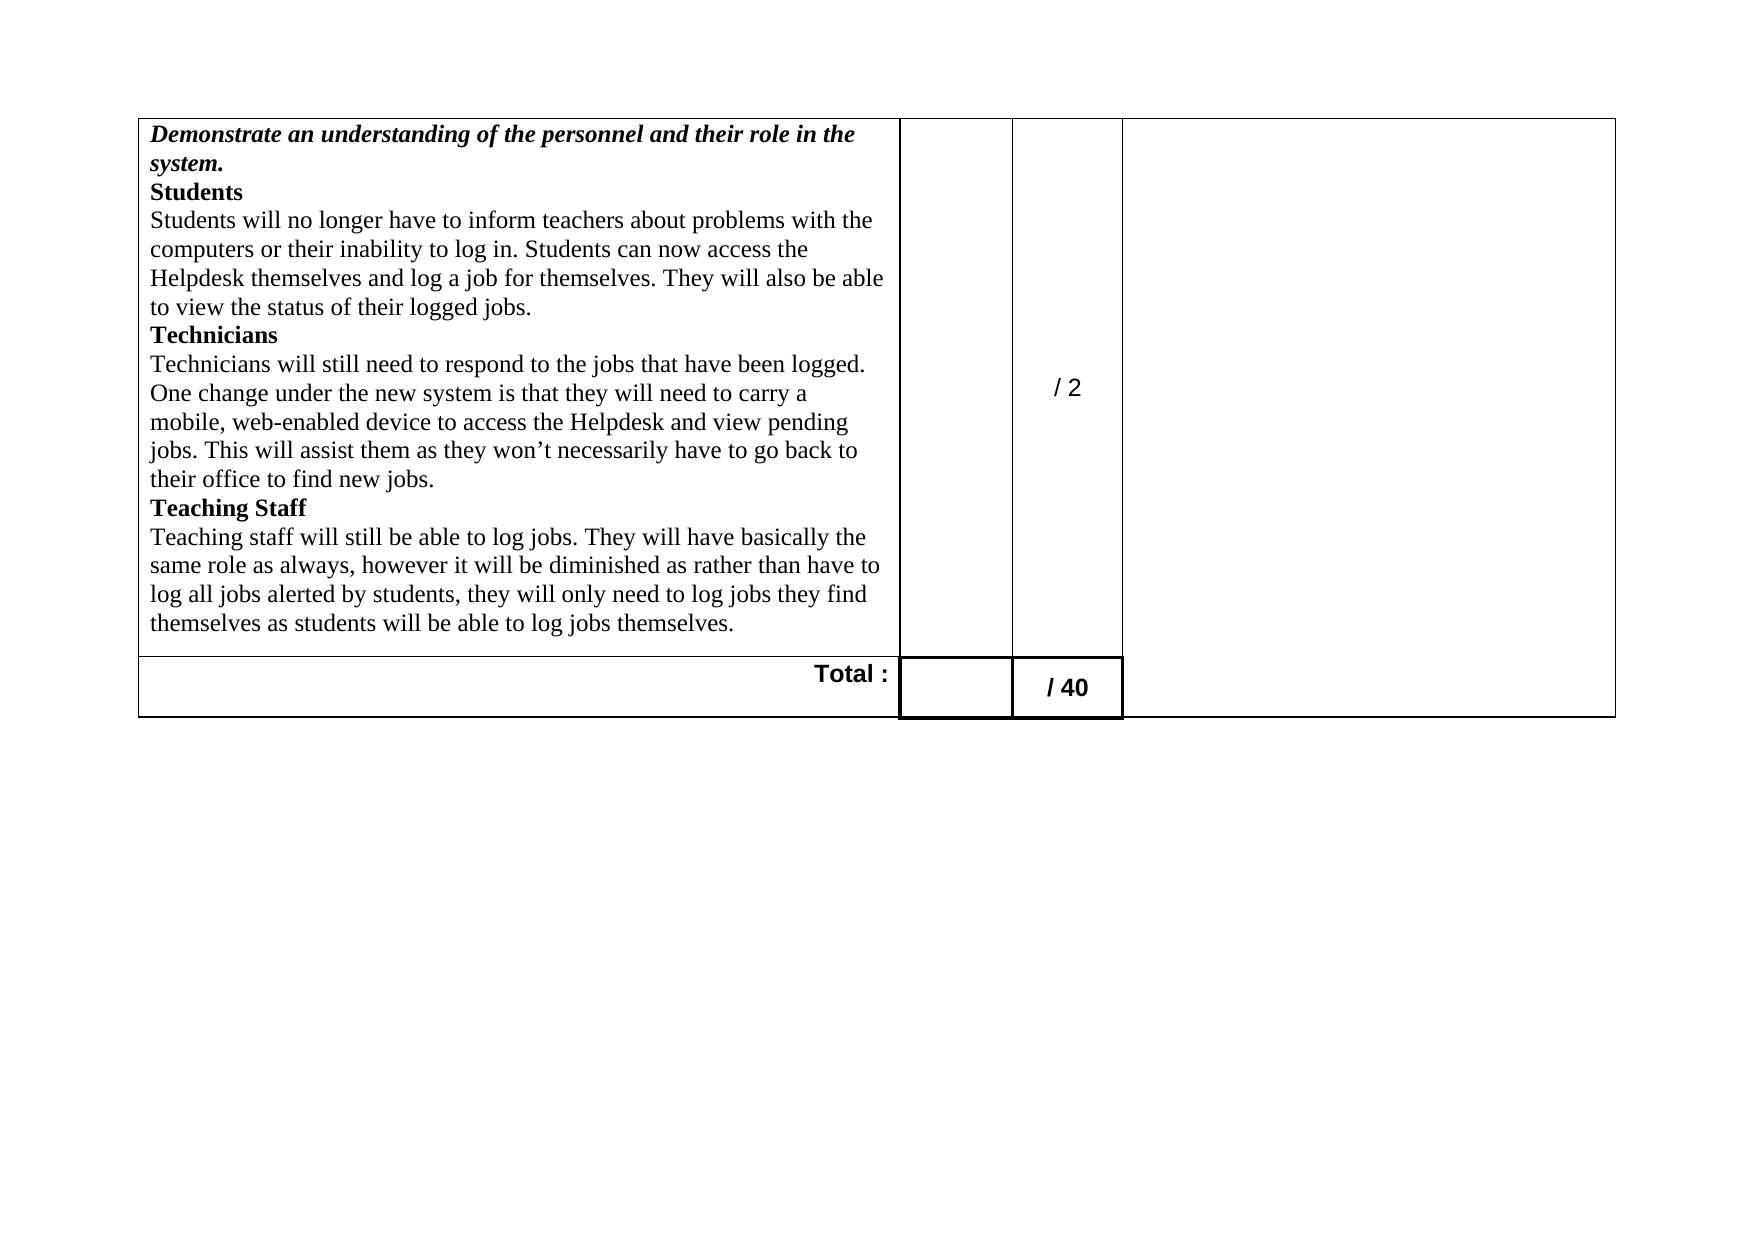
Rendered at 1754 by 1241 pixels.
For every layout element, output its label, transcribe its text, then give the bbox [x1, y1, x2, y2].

table_cell [902, 659, 1011, 716]
table_cell [901, 119, 1012, 656]
table_cell / 40 [1014, 659, 1121, 716]
table_cell / 2 [1013, 119, 1122, 656]
table_cell Total : [139, 657, 898, 716]
table_cell Demonstrate an understanding of the personnel and their role in the system. Students Students will no longer have to inform teachers about problems with the computers or their inability to log in. Students can now access the Helpdesk themselves and log a job for themselves. They will also be able to view the status of their logged jobs. Technicians Technicians will still need to respond to the jobs that have been logged. One change under the new system is that they will need to carry a mobile, web-enabled device to access the Helpdesk and view pending jobs. This will assist them as they won’t necessarily have to go back to their office to find new jobs. Teaching Staff Teaching staff will still be able to log jobs. They will have basically the same role as always, however it will be diminished as rather than have to log all jobs alerted by students, they will only need to log jobs they find themselves as students will be able to log jobs themselves. [139, 119, 899, 656]
